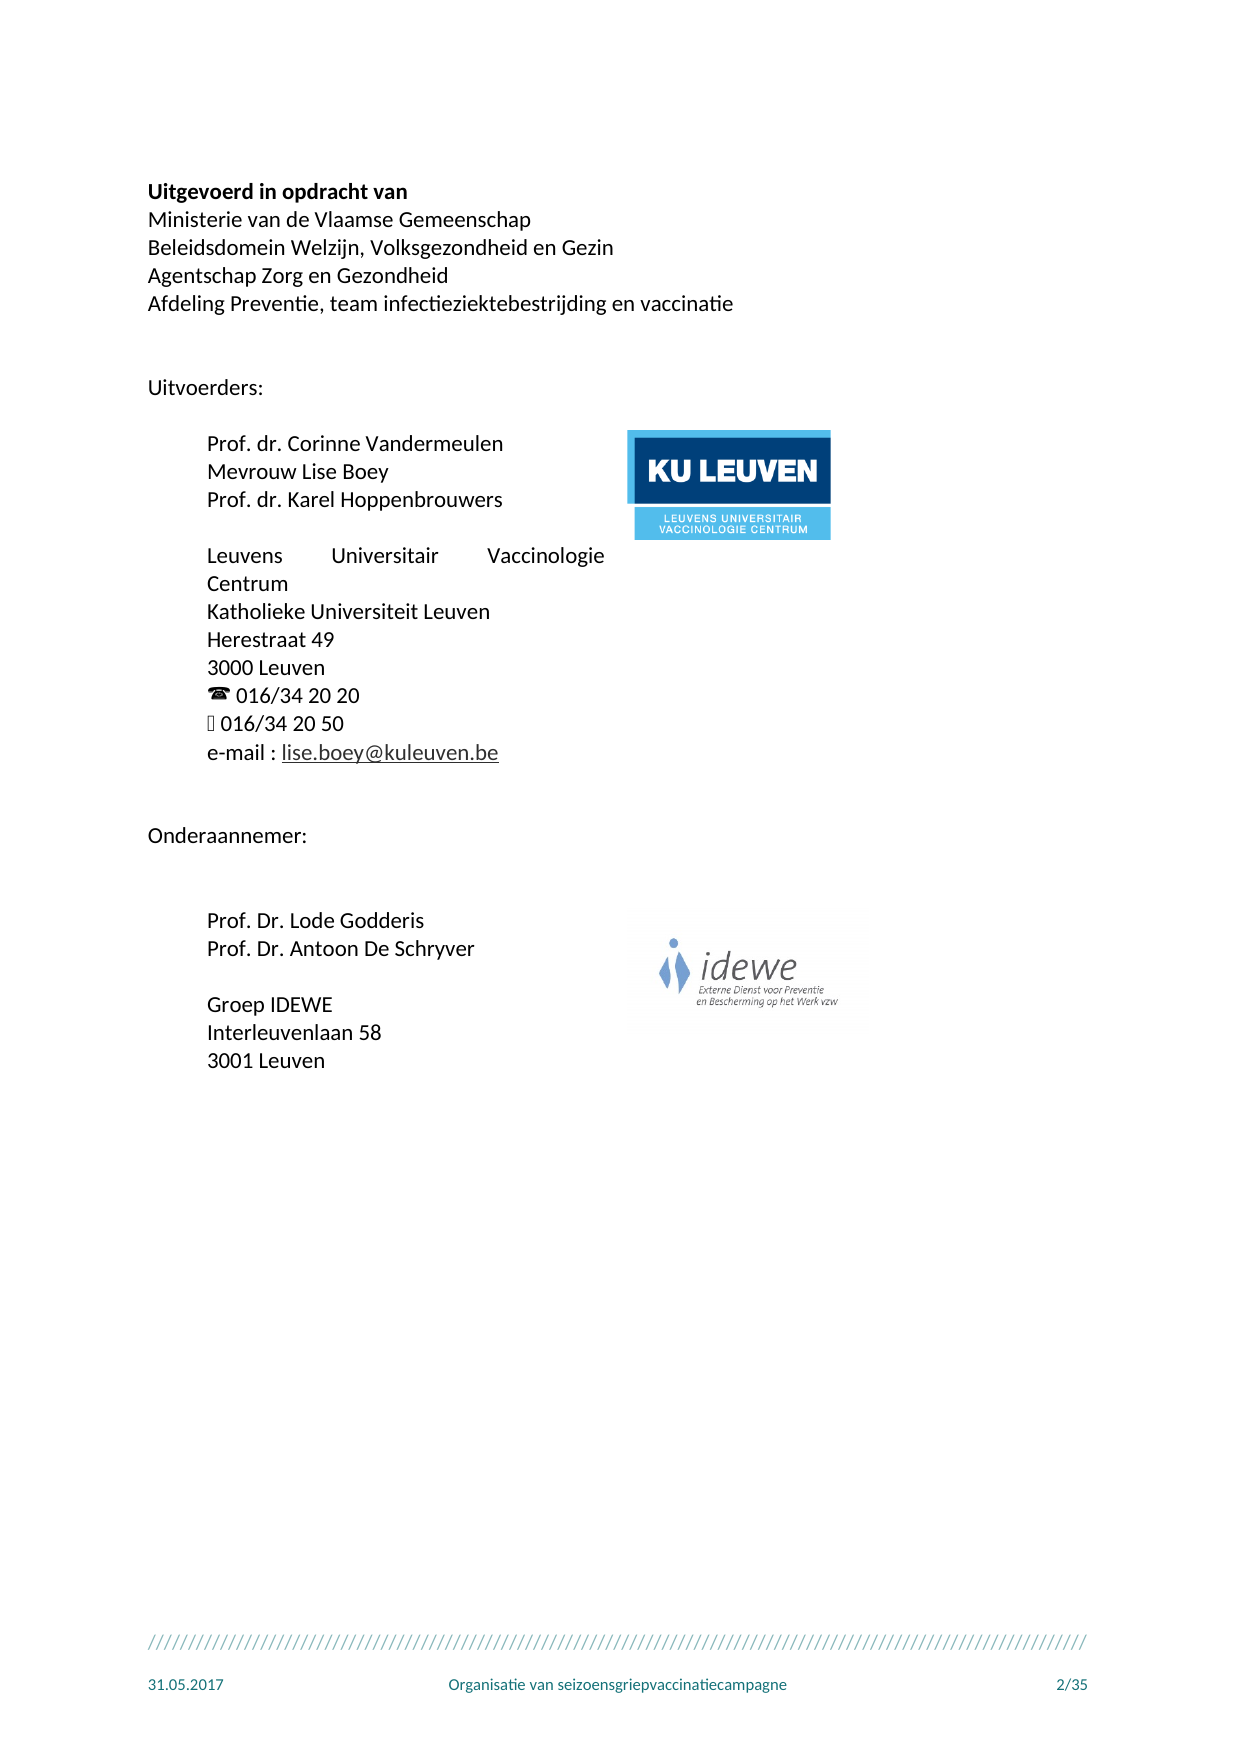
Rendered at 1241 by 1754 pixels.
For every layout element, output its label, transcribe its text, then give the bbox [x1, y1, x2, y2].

text Agentschap Zorg en Gezondheid [148, 261, 1092, 289]
text Afdeling Preventie, team infectieziektebestrijding en vaccinatie [148, 289, 1092, 317]
table_header [616, 429, 1096, 794]
table_header Prof. dr. Corinne Vandermeulen Mevrouw Lise Boey Prof. dr. Karel Hoppenbrouwers Leuvens Universitair Vaccinologie Centrum Katholieke Universiteit Leuven Herestraat 49 3000 Leuven 016/34 20 20 016/34 20 50 e-mail : lise.boey@kuleuven.be [136, 429, 616, 794]
text Beleidsdomein Welzijn, Volksgezondheid en Gezin [148, 233, 1092, 261]
text Uitgevoerd in opdracht van [148, 177, 1092, 205]
text Ministerie van de Vlaamse Gemeenschap [148, 205, 1092, 233]
text Uitvoerders: [148, 373, 1092, 401]
table_header Prof. Dr. Lode Godderis Prof. Dr. Antoon De Schryver Groep IDEWE Interleuvenlaan 58 3001 Leuven [136, 906, 616, 1102]
table_header [616, 906, 1096, 1102]
picture [627, 430, 831, 540]
text Onderaannemer: [148, 822, 1092, 850]
picture [627, 907, 869, 1036]
